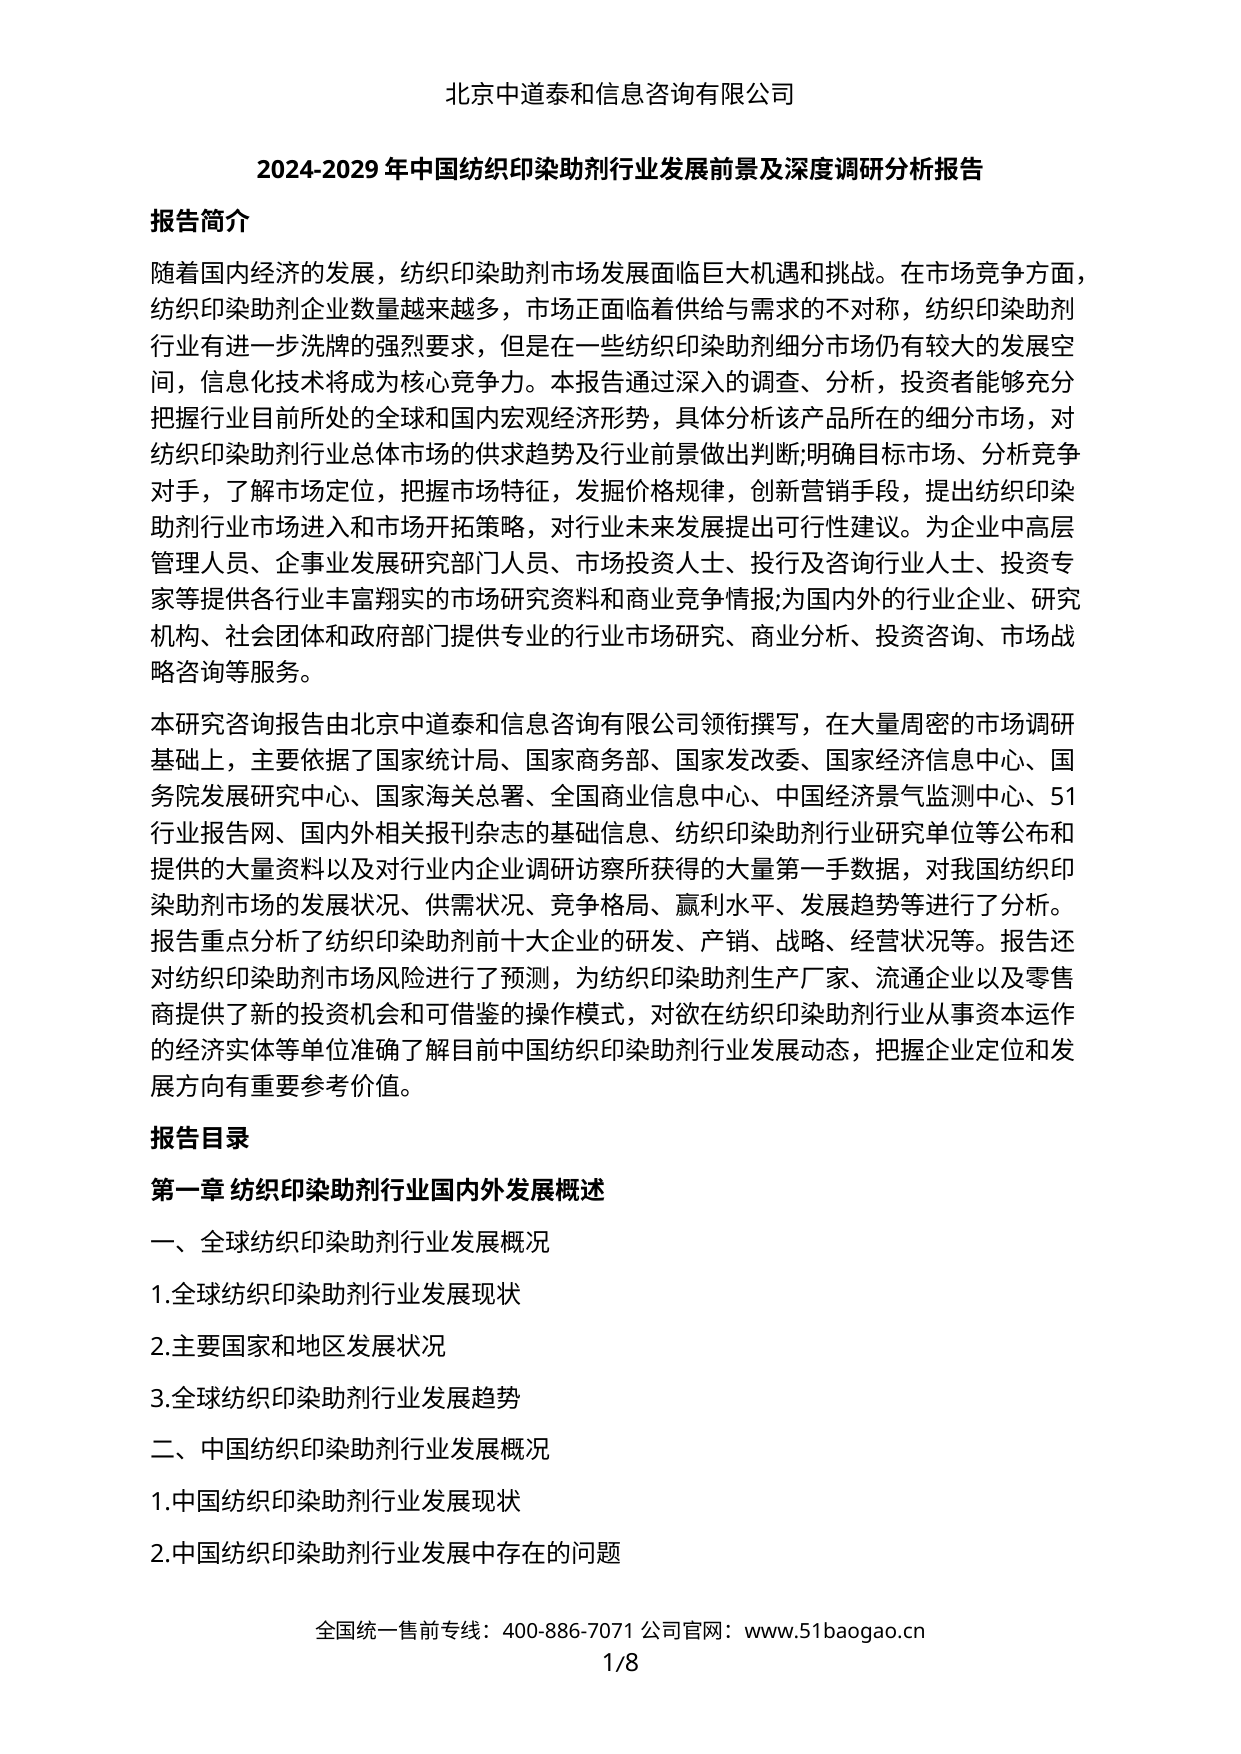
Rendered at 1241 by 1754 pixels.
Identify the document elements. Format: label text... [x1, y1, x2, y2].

text 本研究咨询报告由北京中道泰和信息咨询有限公司领衔撰写，在大量周密的市场调研基础上，主要依据了国家统计局、国家商务部、国家发改委、国家经济信息中心、国务院发展研究中心、国家海关总署、全国商业信息中心、中国经济景气监测中心、51行业报告网、国内外相关报刊杂志的基础信息、纺织印染助剂行业研究单位等公布和提供的大量资料以及对行业内企业调研访察所获得的大量第一手数据，对我国纺织印染助剂市场的发展状况、供需状况、竞争格局、赢利水平、发展趋势等进行了分析。报告重点分析了纺织印染助剂前十大企业的研发、产销、战略、经营状况等。报告还对纺织印染助剂市场风险进行了预测，为纺织印染助剂生产厂家、流通企业以及零售商提供了新的投资机会和可借鉴的操作模式，对欲在纺织印染助剂行业从事资本运作的经济实体等单位准确了解目前中国纺织印染助剂行业发展动态，把握企业定位和发展方向有重要参考价值。 [150, 704, 1090, 1103]
text 2024-2029年中国纺织印染助剂行业发展前景及深度调研分析报告 [150, 150, 1090, 186]
text 2.主要国家和地区发展状况 [150, 1326, 1090, 1362]
text 一、全球纺织印染助剂行业发展概况 [150, 1222, 1090, 1259]
text 随着国内经济的发展，纺织印染助剂市场发展面临巨大机遇和挑战。在市场竞争方面，纺织印染助剂企业数量越来越多，市场正面临着供给与需求的不对称，纺织印染助剂行业有进一步洗牌的强烈要求，但是在一些纺织印染助剂细分市场仍有较大的发展空间，信息化技术将成为核心竞争力。本报告通过深入的调查、分析，投资者能够充分把握行业目前所处的全球和国内宏观经济形势，具体分析该产品所在的细分市场，对纺织印染助剂行业总体市场的供求趋势及行业前景做出判断;明确目标市场、分析竞争对手，了解市场定位，把握市场特征，发掘价格规律，创新营销手段，提出纺织印染助剂行业市场进入和市场开拓策略，对行业未来发展提出可行性建议。为企业中高层管理人员、企事业发展研究部门人员、市场投资人士、投行及咨询行业人士、投资专家等提供各行业丰富翔实的市场研究资料和商业竞争情报;为国内外的行业企业、研究机构、社会团体和政府部门提供专业的行业市场研究、商业分析、投资咨询、市场战略咨询等服务。 [150, 254, 1090, 689]
text 报告简介 [150, 202, 1090, 238]
text 1.全球纺织印染助剂行业发展现状 [150, 1274, 1090, 1311]
text 3.全球纺织印染助剂行业发展趋势 [150, 1378, 1090, 1414]
text 2.中国纺织印染助剂行业发展中存在的问题 [150, 1534, 1090, 1570]
text 报告目录 [150, 1119, 1090, 1155]
text 第一章 纺织印染助剂行业国内外发展概述 [150, 1171, 1090, 1207]
text 1.中国纺织印染助剂行业发展现状 [150, 1482, 1090, 1518]
text 二、中国纺织印染助剂行业发展概况 [150, 1430, 1090, 1466]
